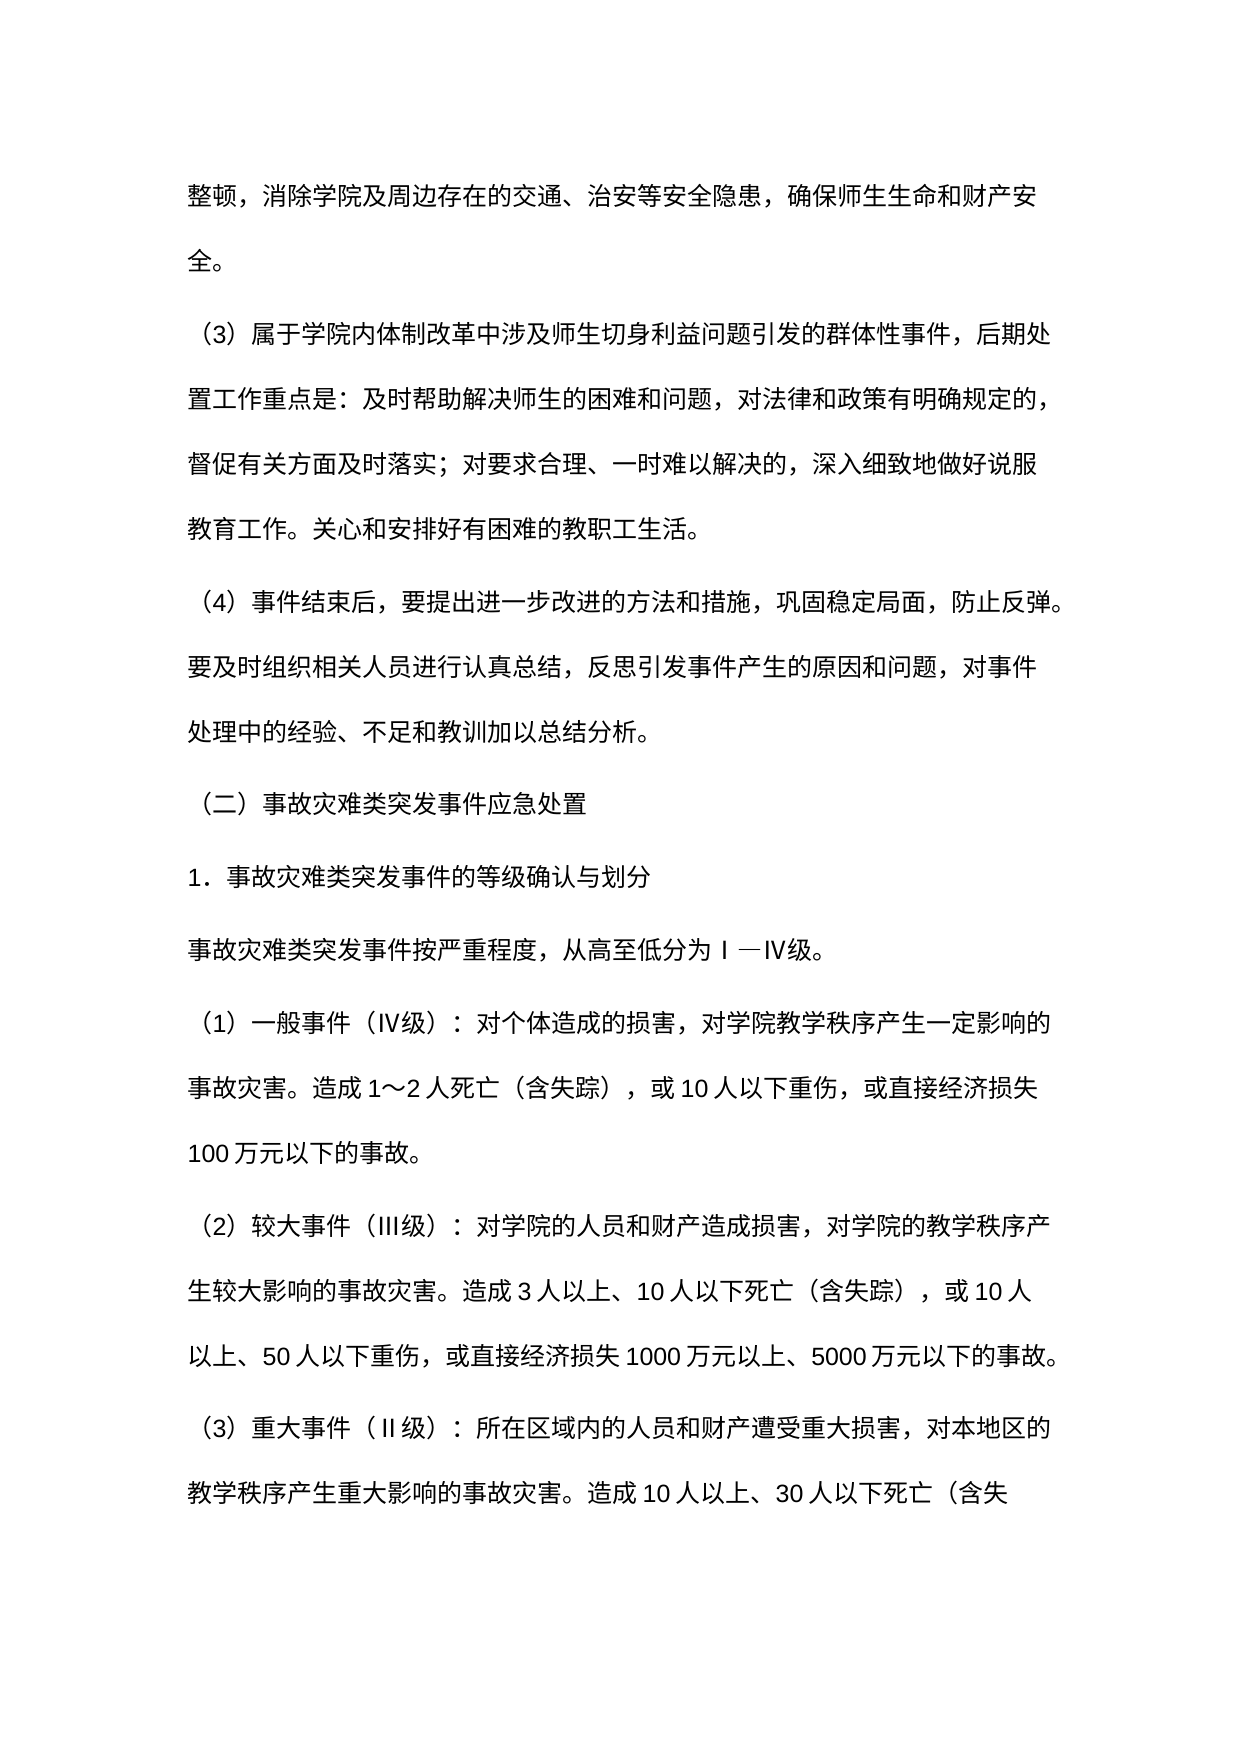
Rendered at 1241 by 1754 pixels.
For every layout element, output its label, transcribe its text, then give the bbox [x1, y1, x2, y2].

text 1．事故灾难类突发事件的等级确认与划分 [187, 843, 1053, 908]
text （2）较大事件（Ⅲ级）：对学院的人员和财产造成损害，对学院的教学秩序产生较大影响的事故灾害。造成3人以上、10人以下死亡（含失踪），或10人以上、50人以下重伤，或直接经济损失1000万元以上、5000万元以下的事故。 [187, 1192, 1053, 1387]
text （4）事件结束后，要提出进一步改进的方法和措施，巩固稳定局面，防止反弹。要及时组织相关人员进行认真总结，反思引发事件产生的原因和问题，对事件处理中的经验、不足和教训加以总结分析。 [187, 568, 1053, 763]
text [187, 162, 1053, 292]
text （1）一般事件（Ⅳ级）：对个体造成的损害，对学院教学秩序产生一定影响的事故灾害。造成1～2人死亡（含失踪），或10人以下重伤，或直接经济损失100万元以下的事故。 [187, 989, 1053, 1184]
text （二）事故灾难类突发事件应急处置 [187, 770, 1053, 835]
text 事故灾难类突发事件按严重程度，从高至低分为Ⅰ—Ⅳ级。 [187, 916, 1053, 981]
text （3）属于学院内体制改革中涉及师生切身利益问题引发的群体性事件，后期处置工作重点是：及时帮助解决师生的困难和问题，对法律和政策有明确规定的，督促有关方面及时落实；对要求合理、一时难以解决的，深入细致地做好说服教育工作。关心和安排好有困难的教职工生活。 [187, 300, 1053, 560]
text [187, 1394, 1053, 1524]
